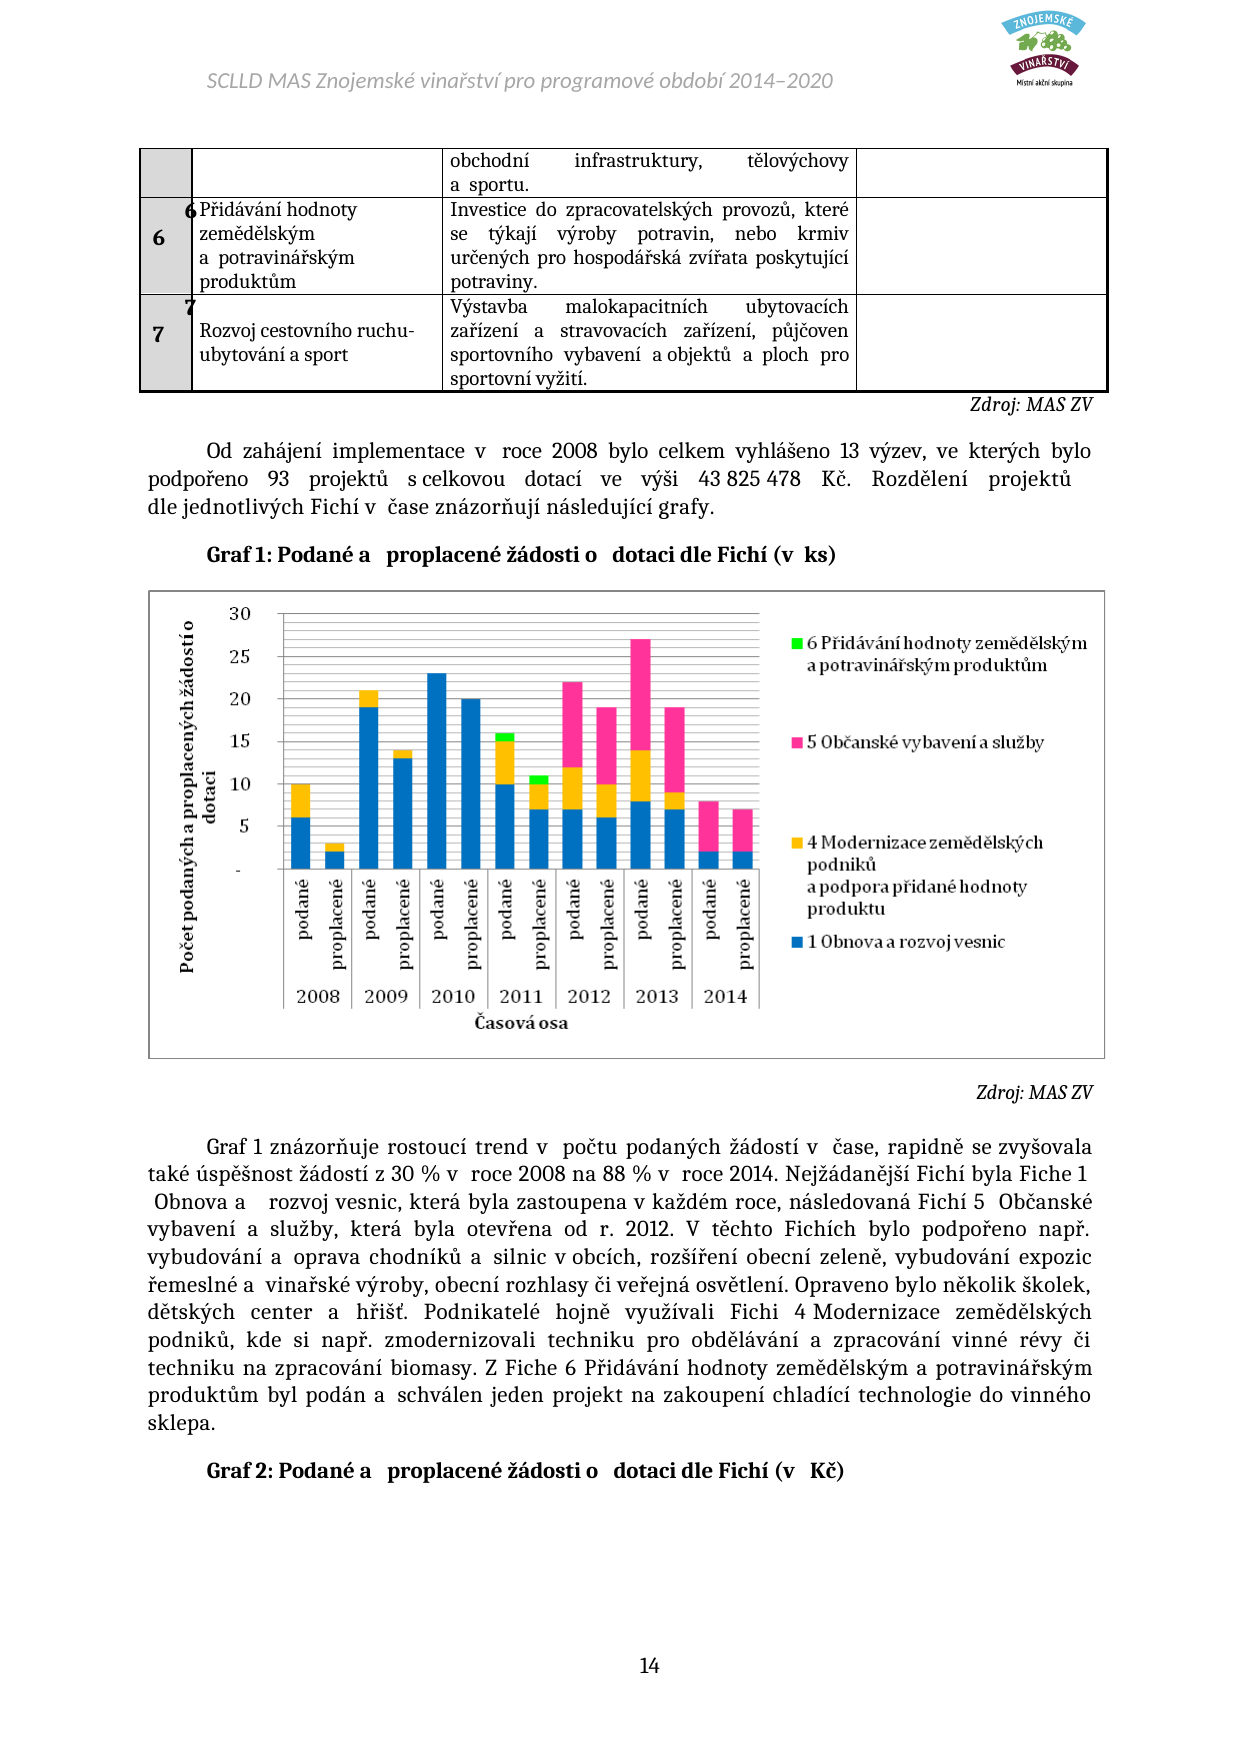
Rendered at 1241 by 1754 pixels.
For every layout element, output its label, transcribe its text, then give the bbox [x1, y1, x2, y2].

picture [147, 590, 1105, 1059]
table_cell Rozvoj cestovního ruchu-ubytování a sport [193, 295, 442, 390]
table_cell Výstavba malokapacitních ubytovacích zařízení a stravovacích zařízení, půjčoven sportovního vybavení a objektů a ploch pro sportovní vyžití. [443, 295, 856, 390]
table_cell Přidávání hodnoty zemědělským a potravinářským produktům [193, 198, 442, 293]
table_cell Investice do zpracovatelských provozů, které se týkají výroby potravin, nebo krmiv určených pro hospodářská zvířata poskytující potraviny. [443, 198, 856, 293]
text Od zahájení implementace v roce 2008 bylo celkem vyhlášeno 13 výzev, ve kterých bylo podpořeno 93 projektů s celkovou dotací ve výši 43 825 478 Kč. Rozdělení projektů dle jednotlivých Fichí v čase znázorňují následující grafy. [148, 438, 1093, 520]
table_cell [193, 149, 442, 197]
table_cell [857, 149, 1106, 197]
text Graf 2: Podané a proplacené žádosti o dotaci dle Fichí (v Kč) [148, 1458, 1093, 1484]
table_cell 7 7 [141, 295, 191, 390]
table_cell [857, 198, 1106, 293]
text Zdroj: MAS ZV [148, 393, 1093, 416]
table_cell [443, 149, 856, 197]
table_cell [857, 295, 1106, 390]
table_cell 6 6 [141, 198, 191, 293]
text Zdroj: MAS ZV [148, 1081, 1093, 1105]
text Graf 1: Podané a proplacené žádosti o dotaci dle Fichí (v ks) [148, 542, 1093, 568]
picture [994, 0, 1093, 89]
table_cell 5 5 [141, 149, 191, 197]
text znázorňuje rostoucí trend v počtu podaných žádostí v čase, rapidně se zvyšovala také úspěšnost žádostí z 30 % v roce 2008 na 88 % v roce 2014. Nejžádanější Fichí byla Fiche 1 Obnova a rozvoj vesnic, která byla zastoupena v každém roce, následovaná Fichí 5 Občanské vybavení a služby, která byla otevřena od r. 2012. V těchto Fichích bylo podpořeno např. vybudování a oprava chodníků a silnic v obcích, rozšíření obecní zeleně, vybudování expozic řemeslné a vinařské výroby, obecní rozhlasy či veřejná osvětlení. Opraveno bylo několik školek, dětských center a hřišť. Podnikatelé hojně využívali Fichi 4 Modernizace zemědělských podniků, kde si např. zmodernizovali techniku pro obdělávání a zpracování vinné révy či techniku na zpracování biomasy. Z Fiche 6 Přidávání hodnoty zemědělským a potravinářským produktům byl podán a schválen jeden projekt na zakoupení chladící technologie do vinného sklepa. [148, 1133, 1093, 1436]
